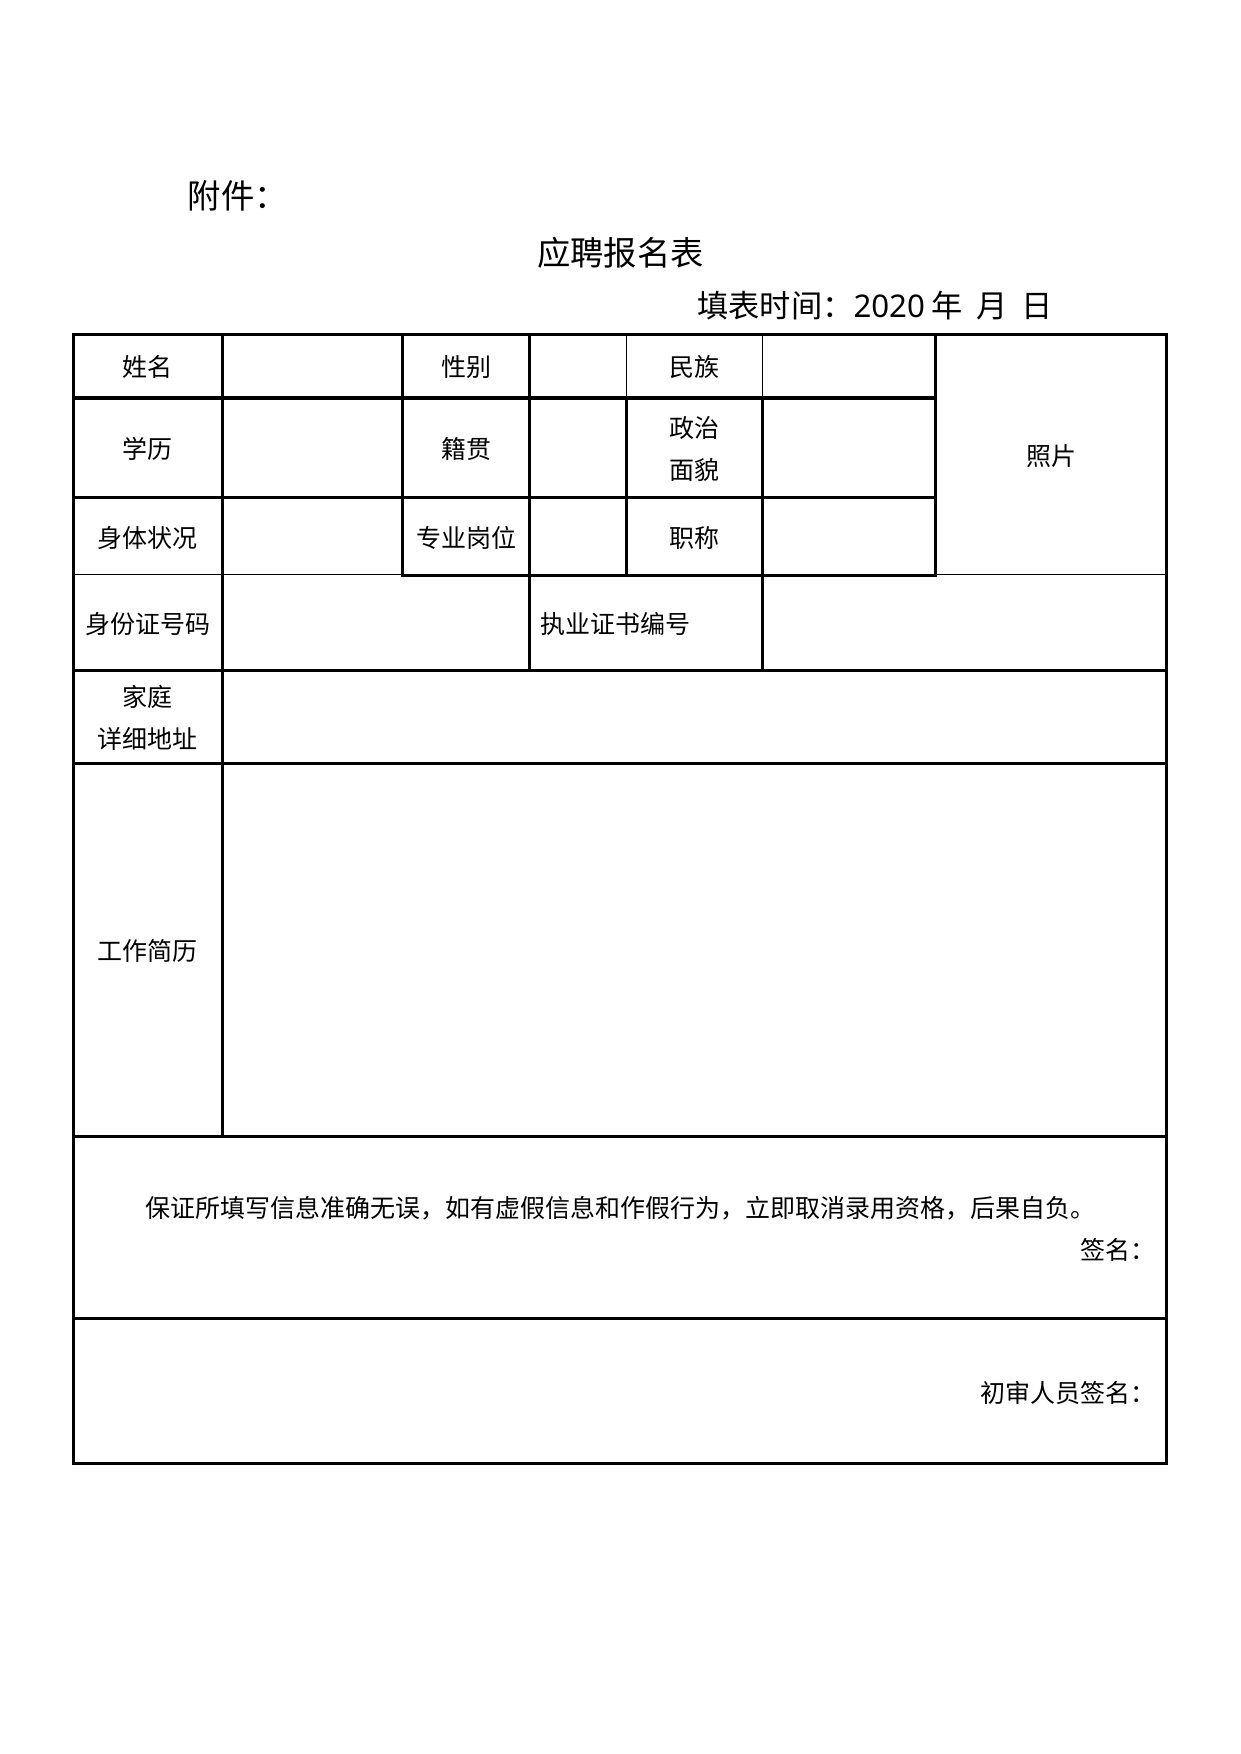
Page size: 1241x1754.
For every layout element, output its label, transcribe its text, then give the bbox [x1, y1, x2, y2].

table_header 照片 [937, 336, 1165, 574]
table_cell [531, 400, 625, 496]
table_header [763, 336, 934, 396]
table_header 姓名 [75, 336, 221, 396]
table_cell [764, 575, 1165, 669]
table_cell [224, 499, 401, 574]
table_cell 身体状况 [75, 499, 221, 574]
table_cell 初审人员签名： [75, 1320, 1165, 1462]
table_cell [224, 400, 401, 496]
text 附件： [187, 162, 1053, 227]
table_cell [531, 499, 625, 574]
table_header 民族 [627, 336, 762, 396]
table_cell [224, 672, 1165, 762]
table_header 性别 [404, 336, 528, 396]
table_cell 工作简历 [75, 765, 221, 1135]
table_cell 家庭 详细地址 [75, 672, 221, 762]
table_cell [224, 765, 1165, 1135]
table_cell 执业证书编号 [531, 577, 761, 669]
table_cell 学历 [75, 400, 221, 496]
table_cell 专业岗位 [404, 499, 528, 574]
table_cell 职称 [628, 499, 761, 574]
table_cell 政治 面貌 [628, 400, 761, 496]
table_cell [764, 400, 934, 496]
table_cell 籍贯 [404, 400, 528, 496]
table_cell 保证所填写信息准确无误，如有虚假信息和作假行为，立即取消录用资格，后果自负。 签名： [75, 1138, 1165, 1317]
table_cell [764, 499, 934, 574]
table_cell 身份证号码 [75, 575, 221, 669]
table_header [224, 336, 401, 396]
table_cell [224, 575, 528, 669]
table_header [531, 336, 626, 396]
text 应聘报名表 [187, 227, 1053, 275]
text 填表时间：2020年 月 日 [187, 281, 1053, 327]
